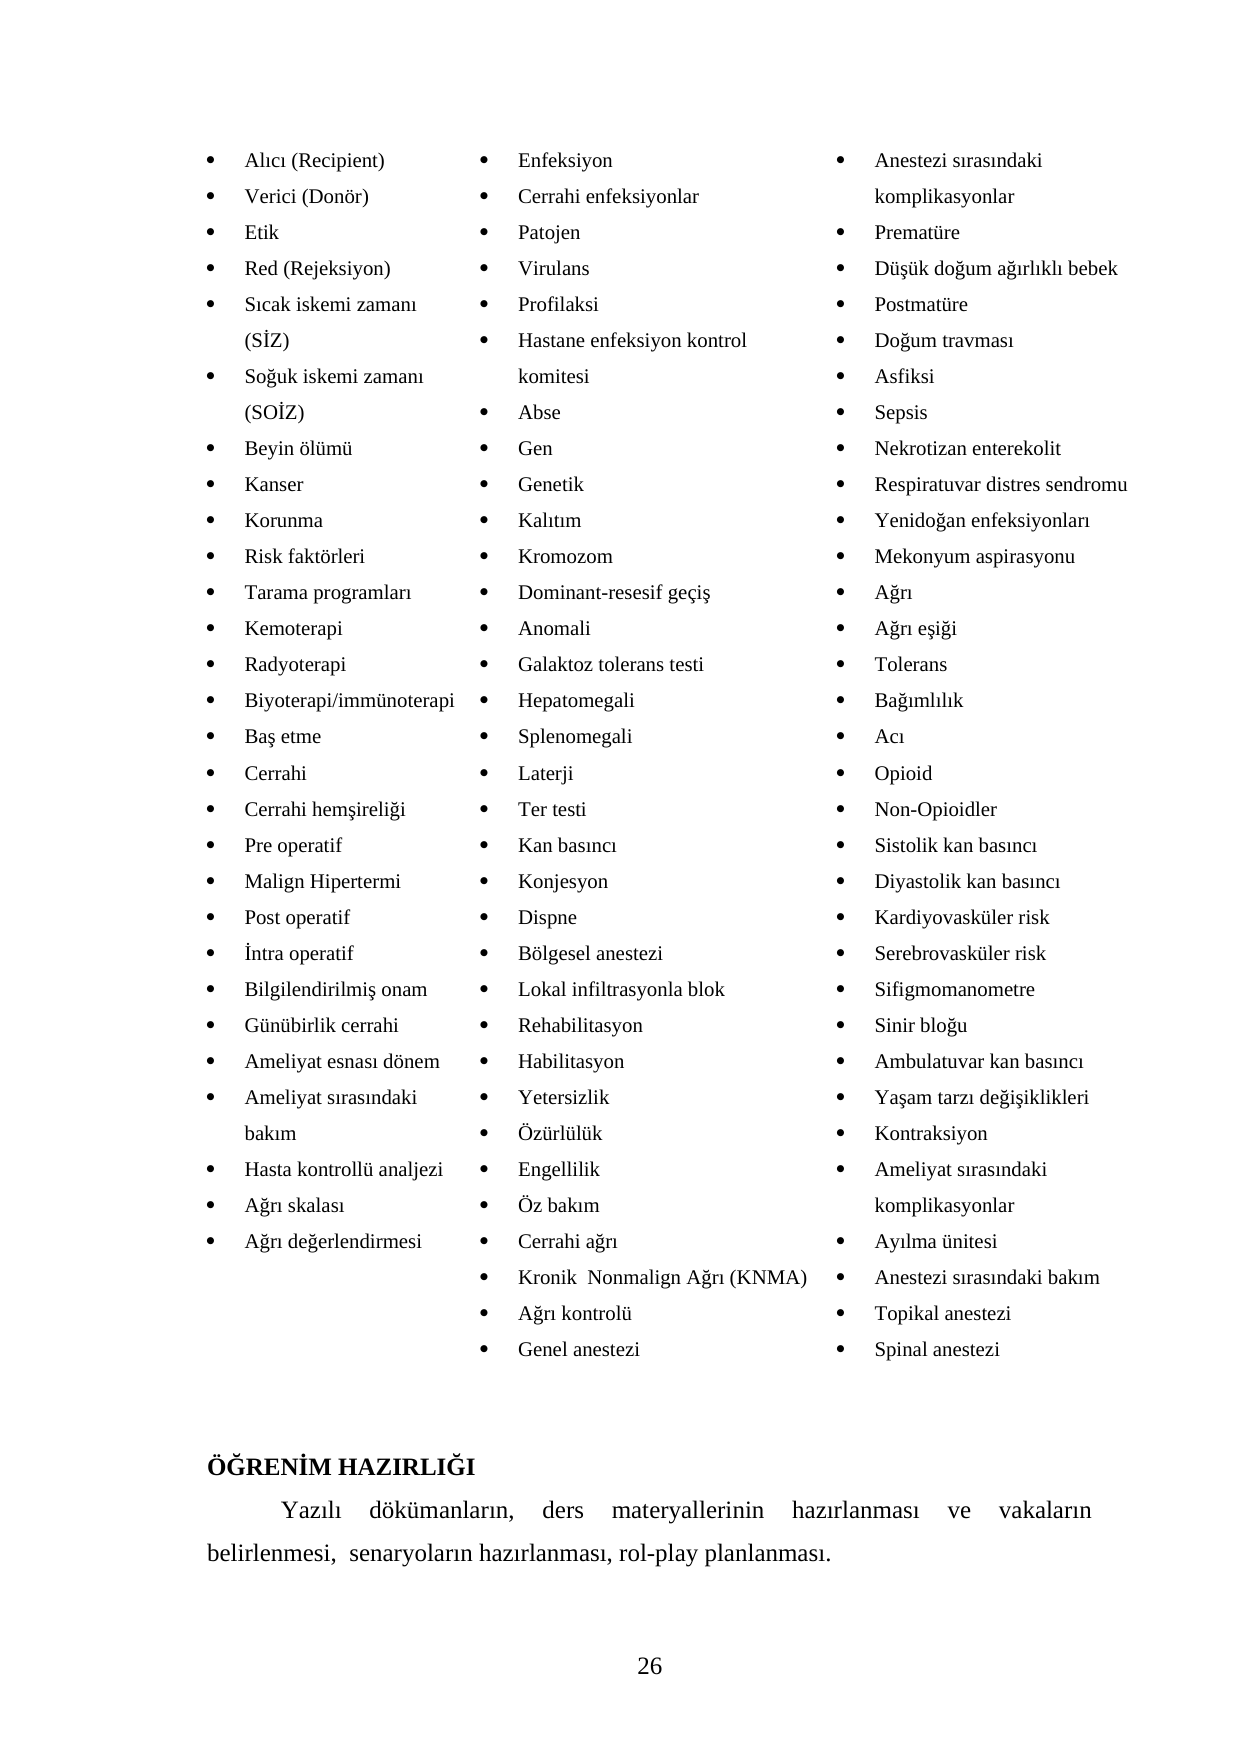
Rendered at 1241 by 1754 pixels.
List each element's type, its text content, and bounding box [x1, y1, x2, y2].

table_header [826, 148, 1163, 1409]
text ÖĞRENİM HAZIRLIĞI [207, 1452, 1092, 1481]
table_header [469, 148, 826, 1409]
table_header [196, 148, 469, 1409]
text Yazılı dökümanların, ders materyallerinin hazırlanması ve vakaların belirlenmesi, senaryoların hazırlanması, rol-play planlanması. [207, 1495, 1092, 1567]
